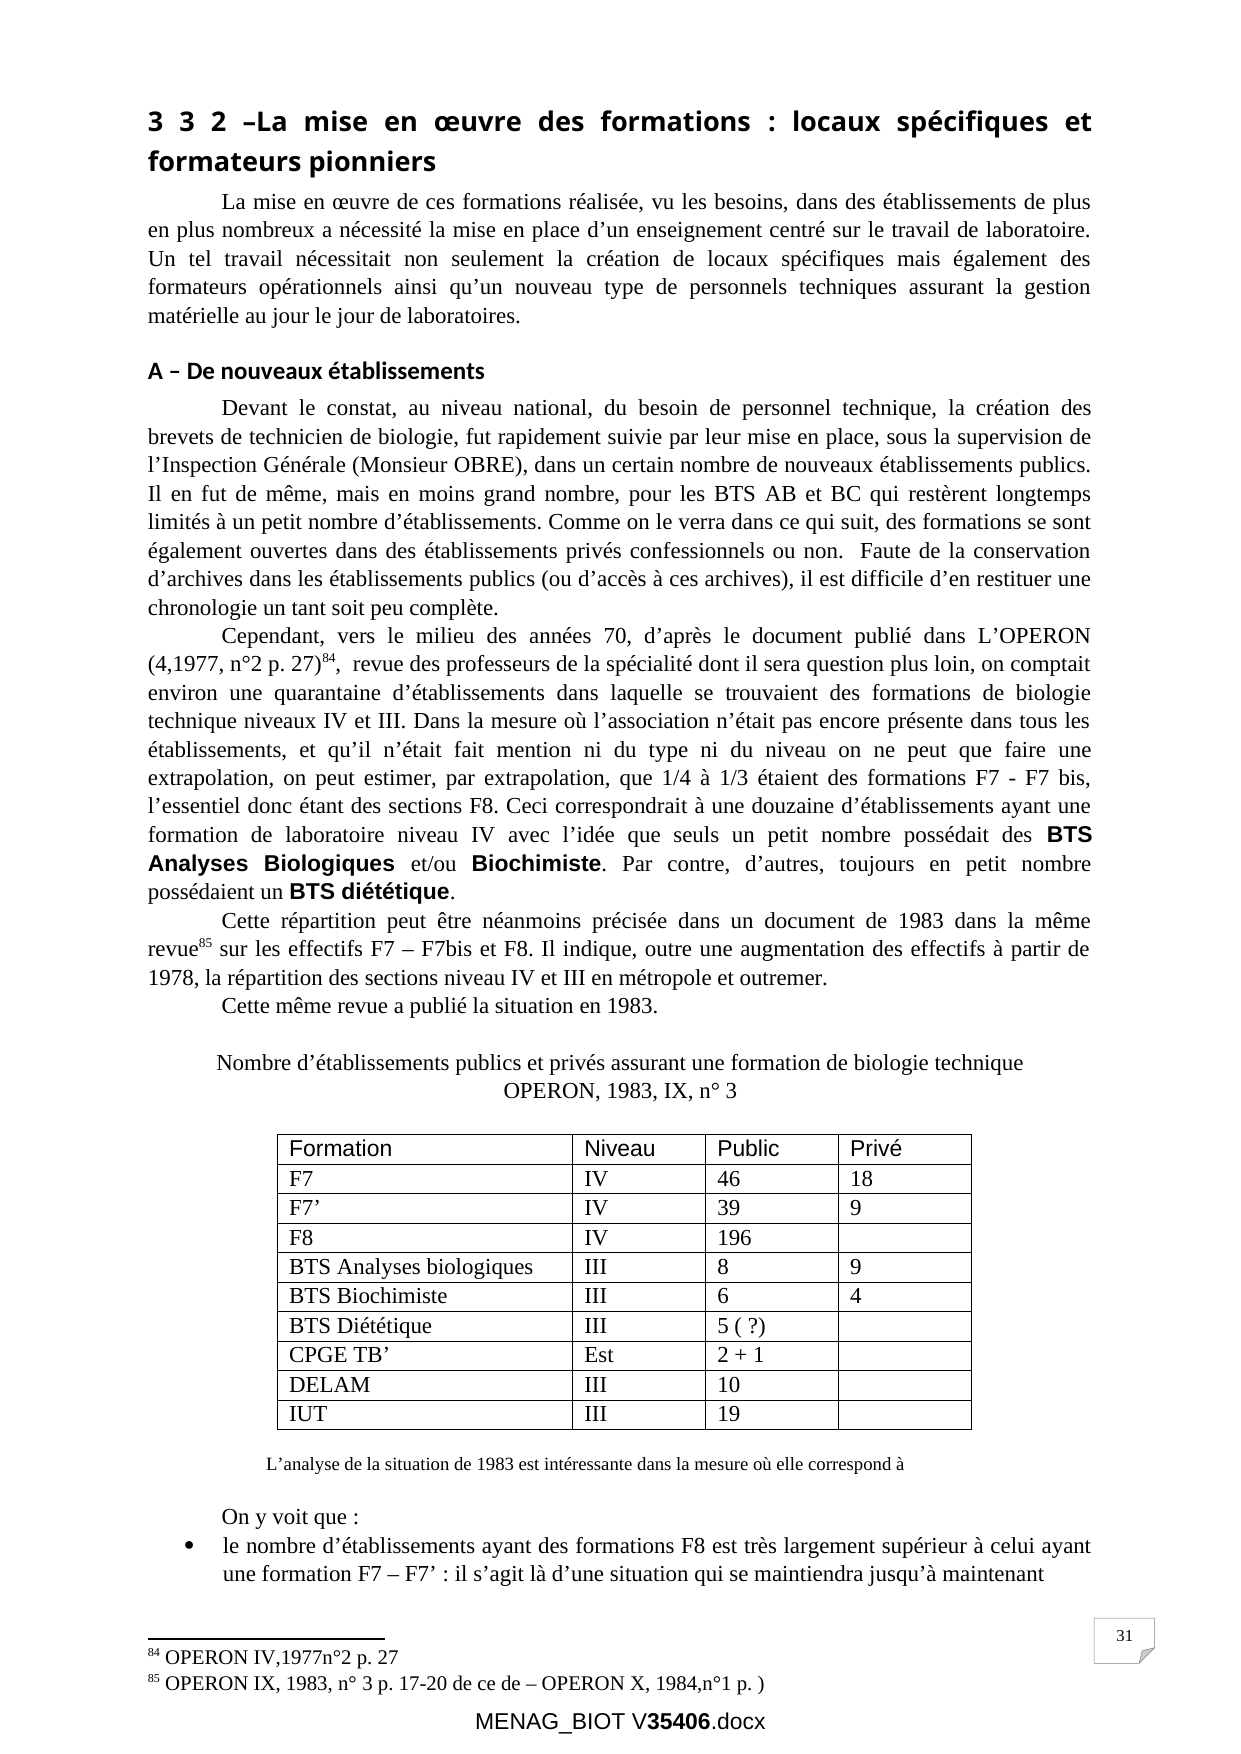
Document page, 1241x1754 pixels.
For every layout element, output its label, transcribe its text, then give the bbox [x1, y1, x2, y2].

table_cell [839, 1342, 971, 1370]
table_cell IUT [278, 1401, 572, 1429]
table_cell III [573, 1401, 705, 1429]
table_cell [839, 1224, 971, 1252]
text Nombre d’établissements publics et privés assurant une formation de biologie technique [148, 1049, 1092, 1075]
table_cell 5 ( ?) [706, 1312, 838, 1341]
table_cell [839, 1312, 971, 1341]
table_cell 6 [706, 1283, 838, 1311]
text La mise en œuvre de ces formations réalisée, vu les besoins, dans des établissements de plus en plus nombreux a nécessité la mise en place d’un enseignement centré sur le travail de laboratoire. Un tel travail nécessitait non seulement la création de locaux spécifiques mais également des formateurs opérationnels ainsi qu’un nouveau type de personnels techniques assurant la gestion matérielle au jour le jour de laboratoires. [148, 188, 1092, 328]
subtitle A – De nouveaux établissements [148, 355, 1092, 386]
table_cell IV [573, 1165, 705, 1193]
table_cell [839, 1371, 971, 1399]
table_cell 10 [706, 1371, 838, 1399]
table_cell F7’ [278, 1194, 572, 1223]
table_cell 46 [706, 1165, 838, 1193]
table_header Formation [278, 1135, 572, 1164]
text Cependant, vers le milieu des années 70, d’après le document publié dans L’OPERON (4,1977, n°2 p. 27), revue des professeurs de la spécialité dont il sera question plus loin, on comptait environ une quarantaine d’établissements dans laquelle se trouvaient des formations de biologie technique niveaux IV et III. Dans la mesure où l’association n’était pas encore présente dans tous les établissements, et qu’il n’était fait mention ni du type ni du niveau on ne peut que faire une extrapolation, on peut estimer, par extrapolation, que 1/4 à 1/3 étaient des formations F7 - F7 bis, l’essentiel donc étant des sections F8. Ceci correspondrait à une douzaine d’établissements ayant une formation de laboratoire niveau IV avec l’idée que seuls un petit nombre possédait des BTS Analyses Biologiques et/ou Biochimiste. Par contre, d’autres, toujours en petit nombre possédaient un BTS diététique. [148, 622, 1092, 904]
text OPERON, 1983, IX, n° 3 [148, 1077, 1092, 1104]
table_header Privé [839, 1135, 971, 1164]
table_header Niveau [573, 1135, 705, 1164]
table_cell IV [573, 1194, 705, 1223]
table_cell 39 [706, 1194, 838, 1223]
subtitle 3 3 2 –La mise en œuvre des formations : locaux spécifiques et formateurs pionniers [148, 102, 1092, 179]
table_cell BTS Biochimiste [278, 1283, 572, 1311]
table_cell F7 [278, 1165, 572, 1193]
table_cell III [573, 1312, 705, 1341]
table_cell 4 [839, 1283, 971, 1311]
table_cell 8 [706, 1253, 838, 1282]
table_cell BTS Analyses biologiques [278, 1253, 572, 1282]
text Cette répartition peut être néanmoins précisée dans un document de 1983 dans la même revue sur les effectifs F7 – F7bis et F8. Il indique, outre une augmentation des effectifs à partir de 1978, la répartition des sections niveau IV et III en métropole et outremer. [148, 907, 1092, 990]
table_cell IV [573, 1224, 705, 1252]
table_header Public [706, 1135, 838, 1164]
text L’analyse de la situation de 1983 est intéressante dans la mesure où elle correspond à [266, 1452, 1092, 1474]
table_cell 18 [839, 1165, 971, 1193]
table_cell 19 [706, 1401, 838, 1429]
text Devant le constat, au niveau national, du besoin de personnel technique, la création des brevets de technicien de biologie, fut rapidement suivie par leur mise en place, sous la supervision de l’Inspection Générale (Monsieur OBRE), dans un certain nombre de nouveaux établissements publics. Il en fut de même, mais en moins grand nombre, pour les BTS AB et BC qui restèrent longtemps limités à un petit nombre d’établissements. Comme on le verra dans ce qui suit, des formations se sont également ouvertes dans des établissements privés confessionnels ou non. Faute de la conservation d’archives dans les établissements publics (ou d’accès à ces archives), il est difficile d’en restituer une chronologie un tant soit peu complète. [148, 394, 1092, 620]
text On y voit que : [148, 1503, 1092, 1529]
table_cell 9 [839, 1253, 971, 1282]
table_cell Est [573, 1342, 705, 1370]
table_cell 2 + 1 [706, 1342, 838, 1370]
text Cette même revue a publié la situation en 1983. [148, 992, 1092, 1018]
table_cell 196 [706, 1224, 838, 1252]
table_cell 9 [839, 1194, 971, 1223]
list le nombre d’établissements ayant des formations F8 est très largement supérieur à celui ayant une formation F7 – F7’ : il s’agit là d’une situation qui se maintiendra jusqu’à maintenant [185, 1532, 1092, 1586]
table_cell BTS Diététique [278, 1312, 572, 1341]
table_cell III [573, 1283, 705, 1311]
table_cell III [573, 1253, 705, 1282]
table_cell III [573, 1371, 705, 1399]
table_cell DELAM [278, 1371, 572, 1399]
table_cell F8 [278, 1224, 572, 1252]
table_cell [839, 1401, 971, 1429]
table_cell CPGE TB’ [278, 1342, 572, 1370]
